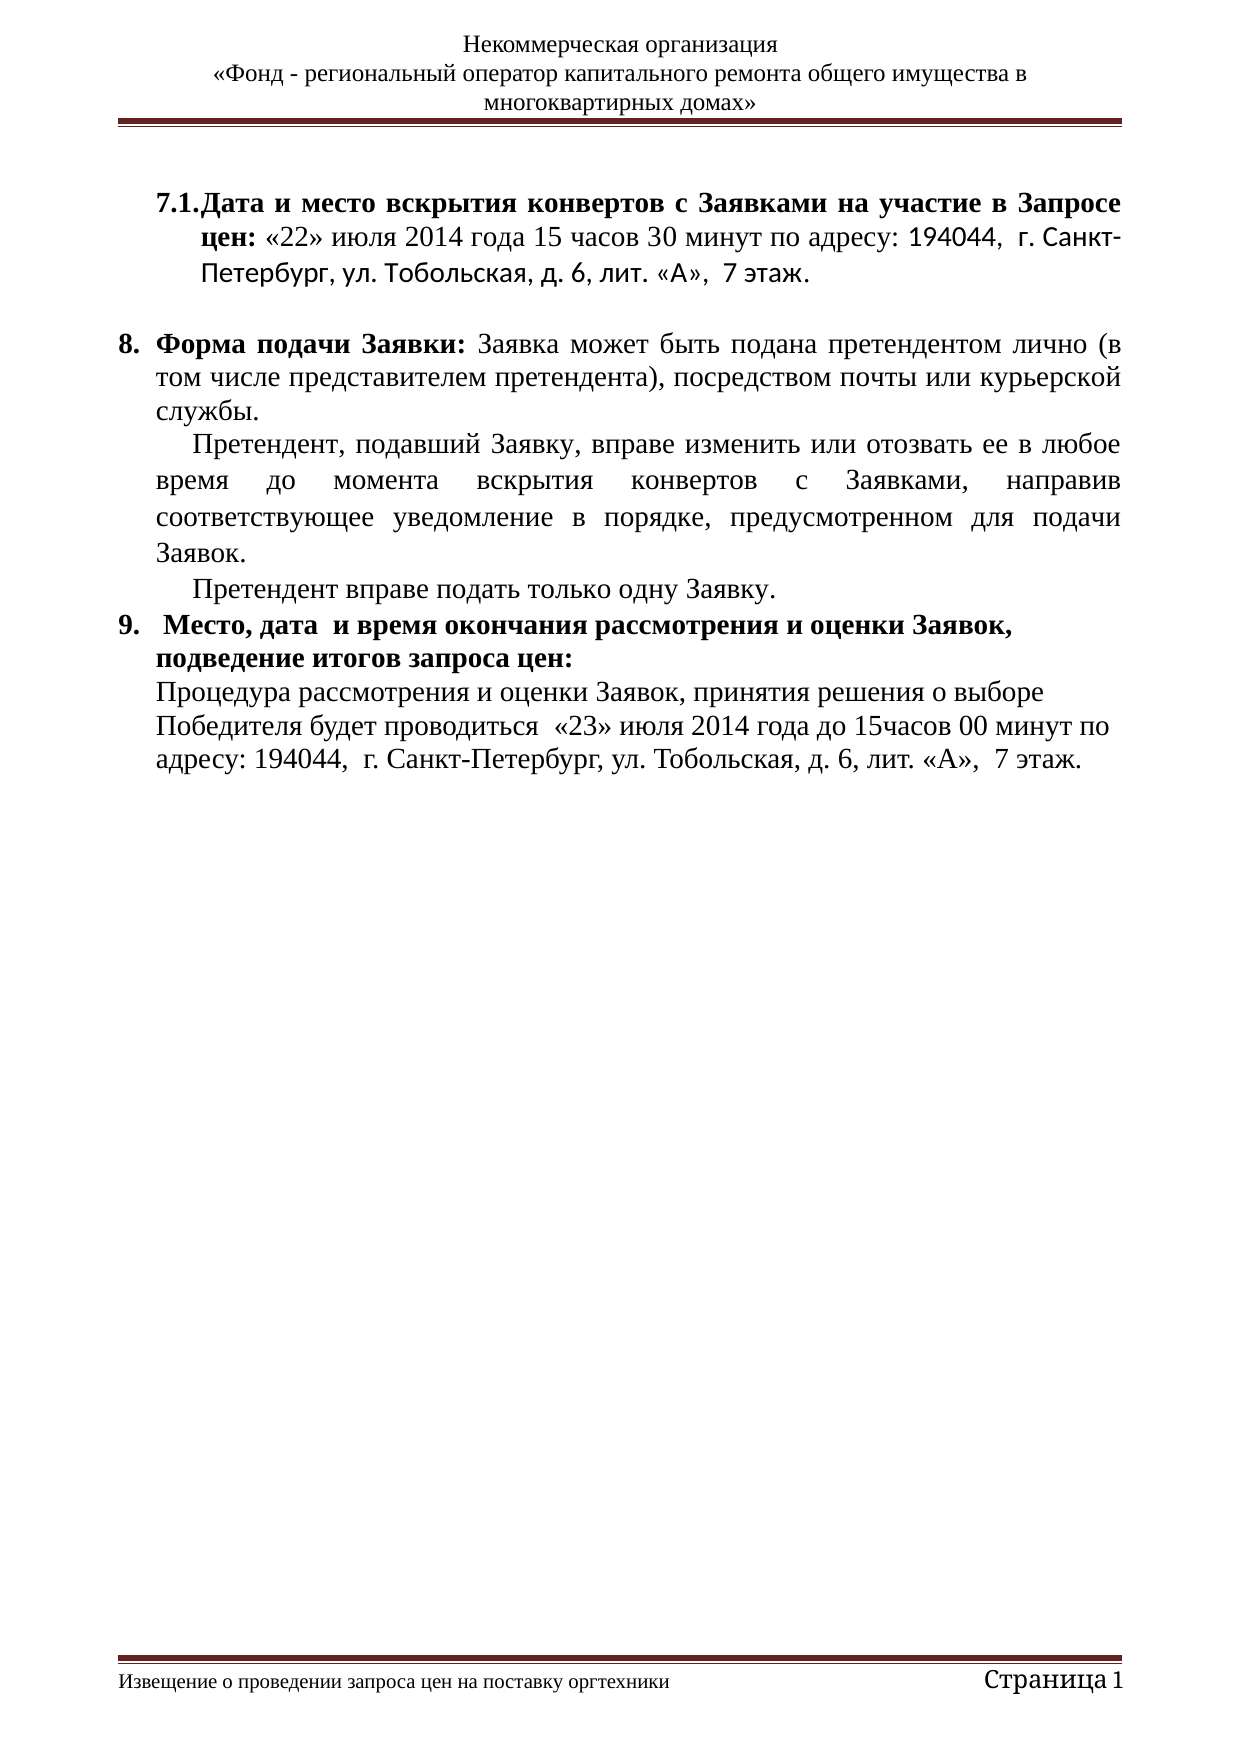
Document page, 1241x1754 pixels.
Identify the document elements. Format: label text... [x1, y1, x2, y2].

list Форма подачи Заявки: Заявка может быть подана претендентом лично (в том числе представителем претендента), посредством почты или курьерской службы. [118, 326, 1122, 426]
list Дата и место вскрытия конвертов с Заявками на участие в Запросе цен: «22» июля 2014 года 15 часов 30 минут по адресу: 194044, г. Санкт-Петербург, ул. Тобольская, д. 6, лит. «А», 7 этаж. [156, 185, 1122, 289]
text Процедура рассмотрения и оценки Заявок, принятия решения о выборе Победителя будет проводиться «23» июля 2014 года до 15часов 00 минут по адресу: 194044, г. Санкт-Петербург, ул. Тобольская, д. 6, лит. «А», 7 этаж. [156, 674, 1122, 775]
list Претендент, подавший Заявку, вправе изменить или отозвать ее в любое время до момента вскрытия конвертов с Заявками, направив соответствующее уведомление в порядке, предусмотренном для подачи Заявок. [156, 426, 1122, 568]
list Претендент вправе подать только одну Заявку. [156, 571, 1122, 604]
list Место, дата и время окончания рассмотрения и оценки Заявок, подведение итогов запроса цен: [118, 607, 1122, 674]
